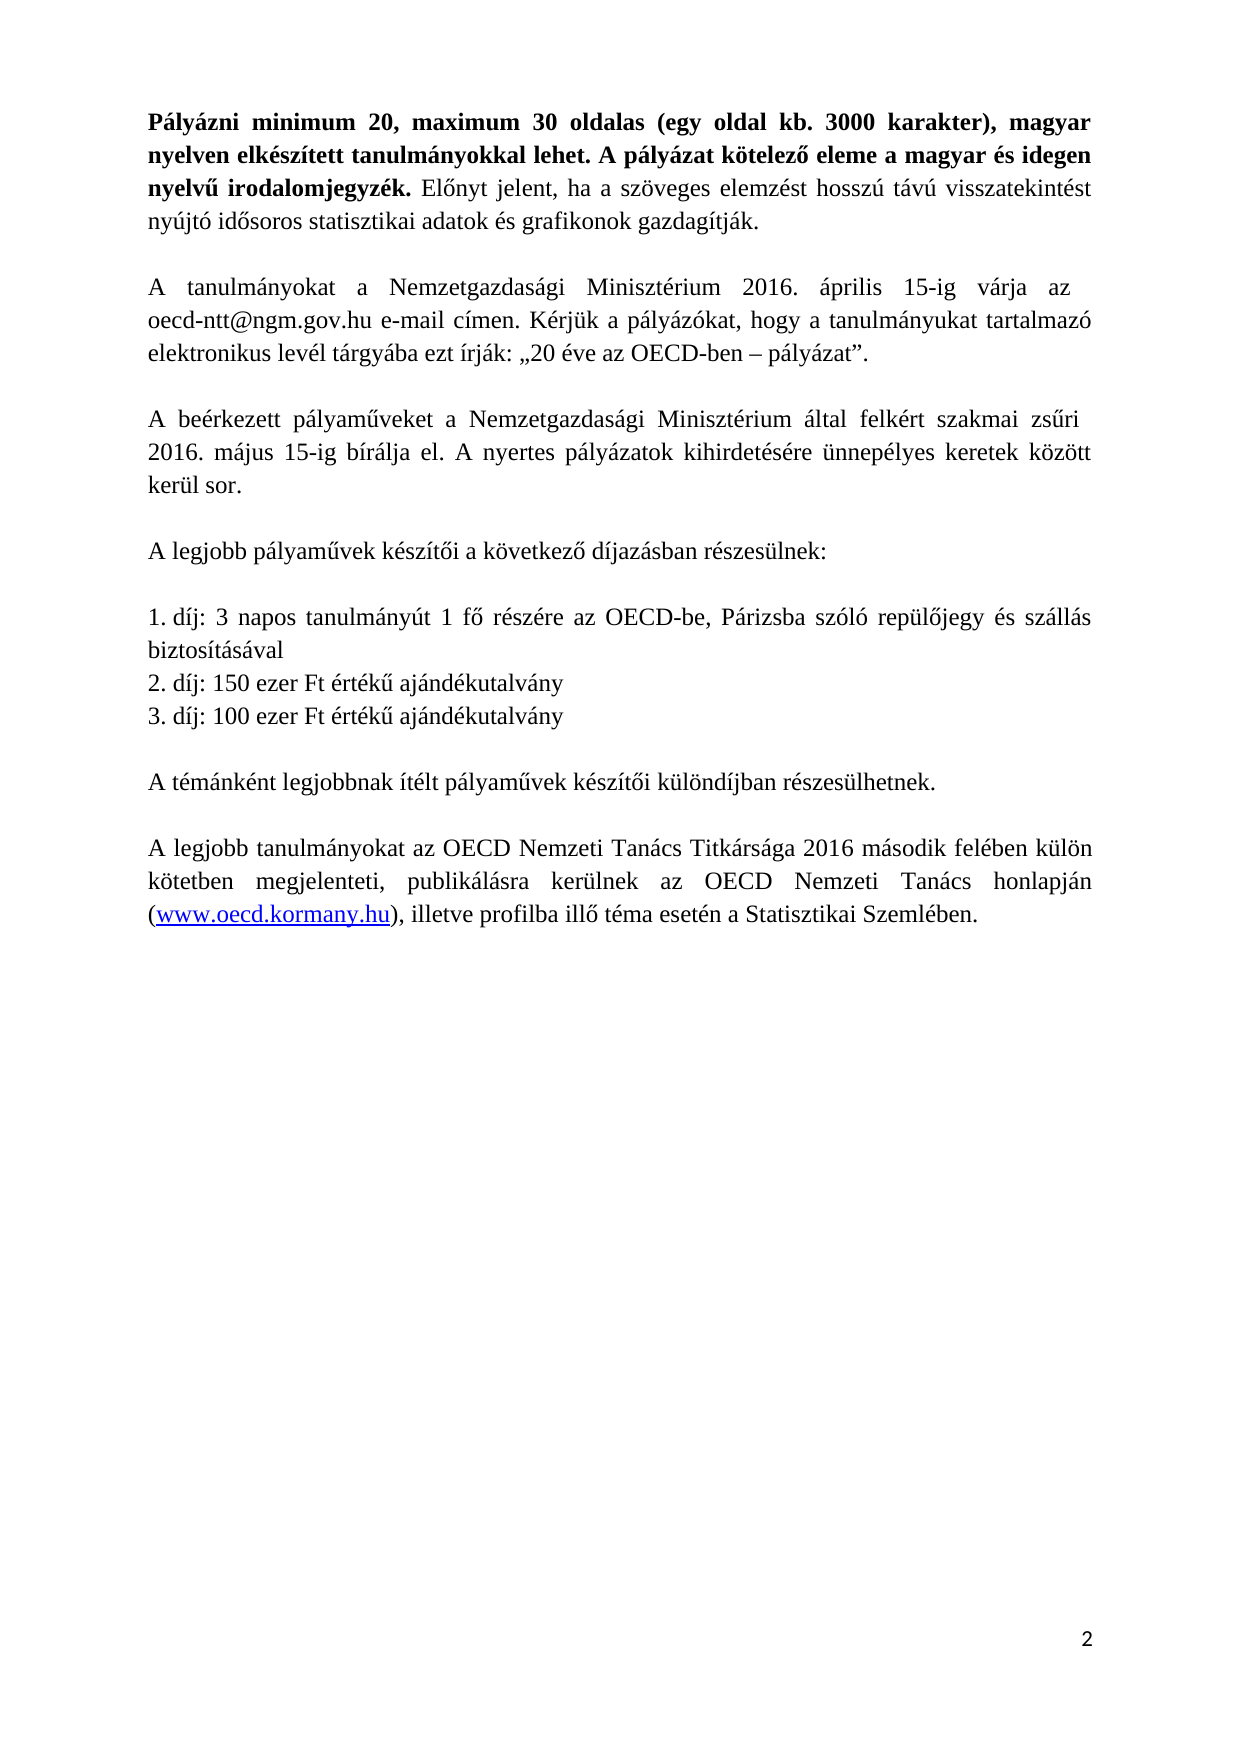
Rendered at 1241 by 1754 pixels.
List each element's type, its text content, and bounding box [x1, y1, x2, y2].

text Pályázni minimum 20, maximum 30 oldalas (egy oldal kb. 3000 karakter), magyar nyelven elkészített tanulmányokkal lehet. A pályázat kötelező eleme a magyar és idegen nyelvű irodalomjegyzék. Előnyt jelent, ha a szöveges elemzést hosszú távú visszatekintést nyújtó idősoros statisztikai adatok és grafikonok gazdagítják. [148, 107, 1093, 235]
text A legjobb pályaművek készítői a következő díjazásban részesülnek: [148, 536, 1093, 565]
text A beérkezett pályaműveket a Nemzetgazdasági Minisztérium által felkért szakmai zsűri 2016. május 15-ig bírálja el. A nyertes pályázatok kihirdetésére ünnepélyes keretek között kerül sor. [148, 404, 1093, 499]
text 1. díj: 3 napos tanulmányút 1 fő részére az OECD-be, Párizsba szóló repülőjegy és szállás biztosításával [148, 602, 1093, 664]
text 2. díj: 150 ezer Ft értékű ajándékutalvány [148, 668, 1093, 697]
text A tanulmányokat a Nemzetgazdasági Minisztérium 2016. április 15-ig várja az oecd-ntt@ngm.gov.hu e-mail címen. Kérjük a pályázókat, hogy a tanulmányukat tartalmazó elektronikus levél tárgyába ezt írják: „20 éve az OECD-ben – pályázat”. [148, 272, 1093, 367]
text 3. díj: 100 ezer Ft értékű ajándékutalvány [148, 701, 1093, 730]
text A témánként legjobbnak ítélt pályaművek készítői különdíjban részesülhetnek. [148, 767, 1093, 796]
text A legjobb tanulmányokat az OECD Nemzeti Tanács Titkársága 2016 második felében külön kötetben megjelenteti, publikálásra kerülnek az OECD Nemzeti Tanács honlapján (www.oecd.kormany.hu), illetve profilba illő téma esetén a Statisztikai Szemlében. [148, 833, 1093, 928]
